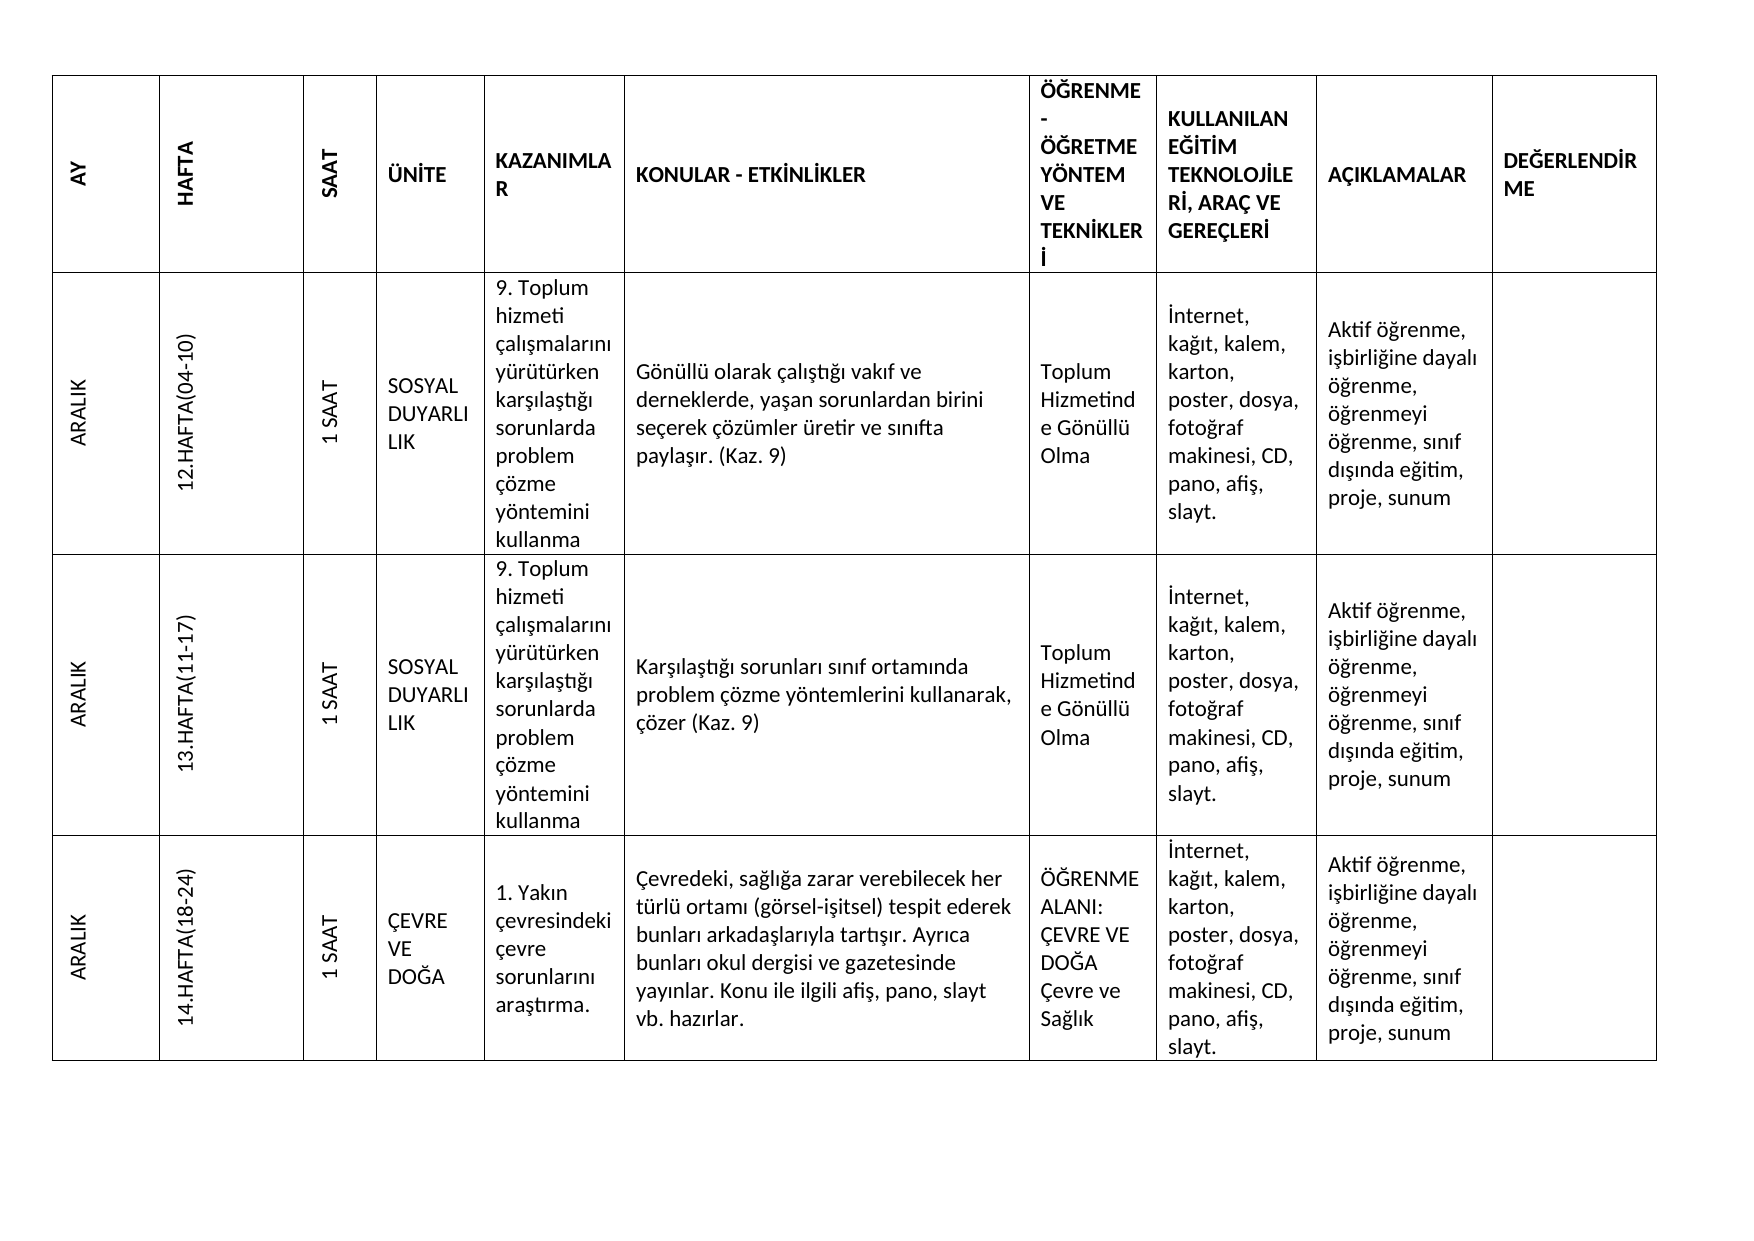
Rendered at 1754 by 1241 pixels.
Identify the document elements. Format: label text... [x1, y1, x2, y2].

table_cell İnternet, kağıt, kalem, karton, poster, dosya, fotoğraf makinesi, CD, pano, afiş, slayt. [1157, 836, 1316, 1060]
table_cell Karşılaştığı sorunları sınıf ortamında problem çözme yöntemlerini kullanarak, çözer (Kaz. 9) [625, 555, 1029, 835]
table_cell İnternet, kağıt, kalem, karton, poster, dosya, fotoğraf makinesi, CD, pano, afiş, slayt. [1157, 555, 1316, 835]
table_cell ÇEVRE VE DOĞA [377, 836, 484, 1060]
table_cell 13.HAFTA(11-17) [160, 555, 303, 835]
table_cell Aktif öğrenme, işbirliğine dayalı öğrenme, öğrenmeyi öğrenme, sınıf dışında eğitim, proje, sunum [1317, 273, 1492, 553]
table_cell 1. Yakın çevresindeki çevre sorunlarını araştırma. [485, 836, 624, 1060]
table_cell 1 SAAT [304, 836, 376, 1060]
table_header SAAT [304, 76, 376, 272]
table_header KAZANIMLAR [485, 76, 624, 272]
table_cell ARALIK [53, 555, 159, 835]
table_cell SOSYAL DUYARLILIK [377, 273, 484, 553]
table_header HAFTA [160, 76, 303, 272]
table_header KONULAR - ETKİNLİKLER [625, 76, 1029, 272]
table_cell ÖĞRENME ALANI: ÇEVRE VE DOĞA Çevre ve Sağlık [1030, 836, 1156, 1060]
table_cell Aktif öğrenme, işbirliğine dayalı öğrenme, öğrenmeyi öğrenme, sınıf dışında eğitim, proje, sunum [1317, 555, 1492, 835]
table_cell Aktif öğrenme, işbirliğine dayalı öğrenme, öğrenmeyi öğrenme, sınıf dışında eğitim, proje, sunum [1317, 836, 1492, 1060]
table_cell Gönüllü olarak çalıştığı vakıf ve derneklerde, yaşan sorunlardan birini seçerek çözümler üretir ve sınıfta paylaşır. (Kaz. 9) [625, 273, 1029, 553]
table_cell 1 SAAT [304, 555, 376, 835]
table_cell [1493, 836, 1656, 1060]
table_header AY [53, 76, 159, 272]
table_cell [1493, 273, 1656, 553]
table_cell İnternet, kağıt, kalem, karton, poster, dosya, fotoğraf makinesi, CD, pano, afiş, slayt. [1157, 273, 1316, 553]
table_cell Çevredeki, sağlığa zarar verebilecek her türlü ortamı (görsel-işitsel) tespit ederek bunları arkadaşlarıyla tartışır. Ayrıca bunları okul dergisi ve gazetesinde yayınlar. Konu ile ilgili afiş, pano, slayt vb. hazırlar. [625, 836, 1029, 1060]
table_cell Toplum Hizmetinde Gönüllü Olma [1030, 555, 1156, 835]
table_cell 1 SAAT [304, 273, 376, 553]
table_header KULLANILAN EĞİTİM TEKNOLOJİLERİ, ARAÇ VE GEREÇLERİ [1157, 76, 1316, 272]
table_cell ARALIK [53, 836, 159, 1060]
table_header AÇIKLAMALAR [1317, 76, 1492, 272]
table_cell 14.HAFTA(18-24) [160, 836, 303, 1060]
table_cell 9. Toplum hizmeti çalışmalarını yürütürken karşılaştığı sorunlarda problem çözme yöntemini kullanma [485, 273, 624, 553]
table_cell 12.HAFTA(04-10) [160, 273, 303, 553]
table_cell Toplum Hizmetinde Gönüllü Olma [1030, 273, 1156, 553]
table_header DEĞERLENDİRME [1493, 76, 1656, 272]
table_header ÖĞRENME - ÖĞRETME YÖNTEM VE TEKNİKLERİ [1030, 76, 1156, 272]
table_cell 9. Toplum hizmeti çalışmalarını yürütürken karşılaştığı sorunlarda problem çözme yöntemini kullanma [485, 555, 624, 835]
table_cell [1493, 555, 1656, 835]
table_cell SOSYAL DUYARLILIK [377, 555, 484, 835]
table_cell ARALIK [53, 273, 159, 553]
table_header ÜNİTE [377, 76, 484, 272]
